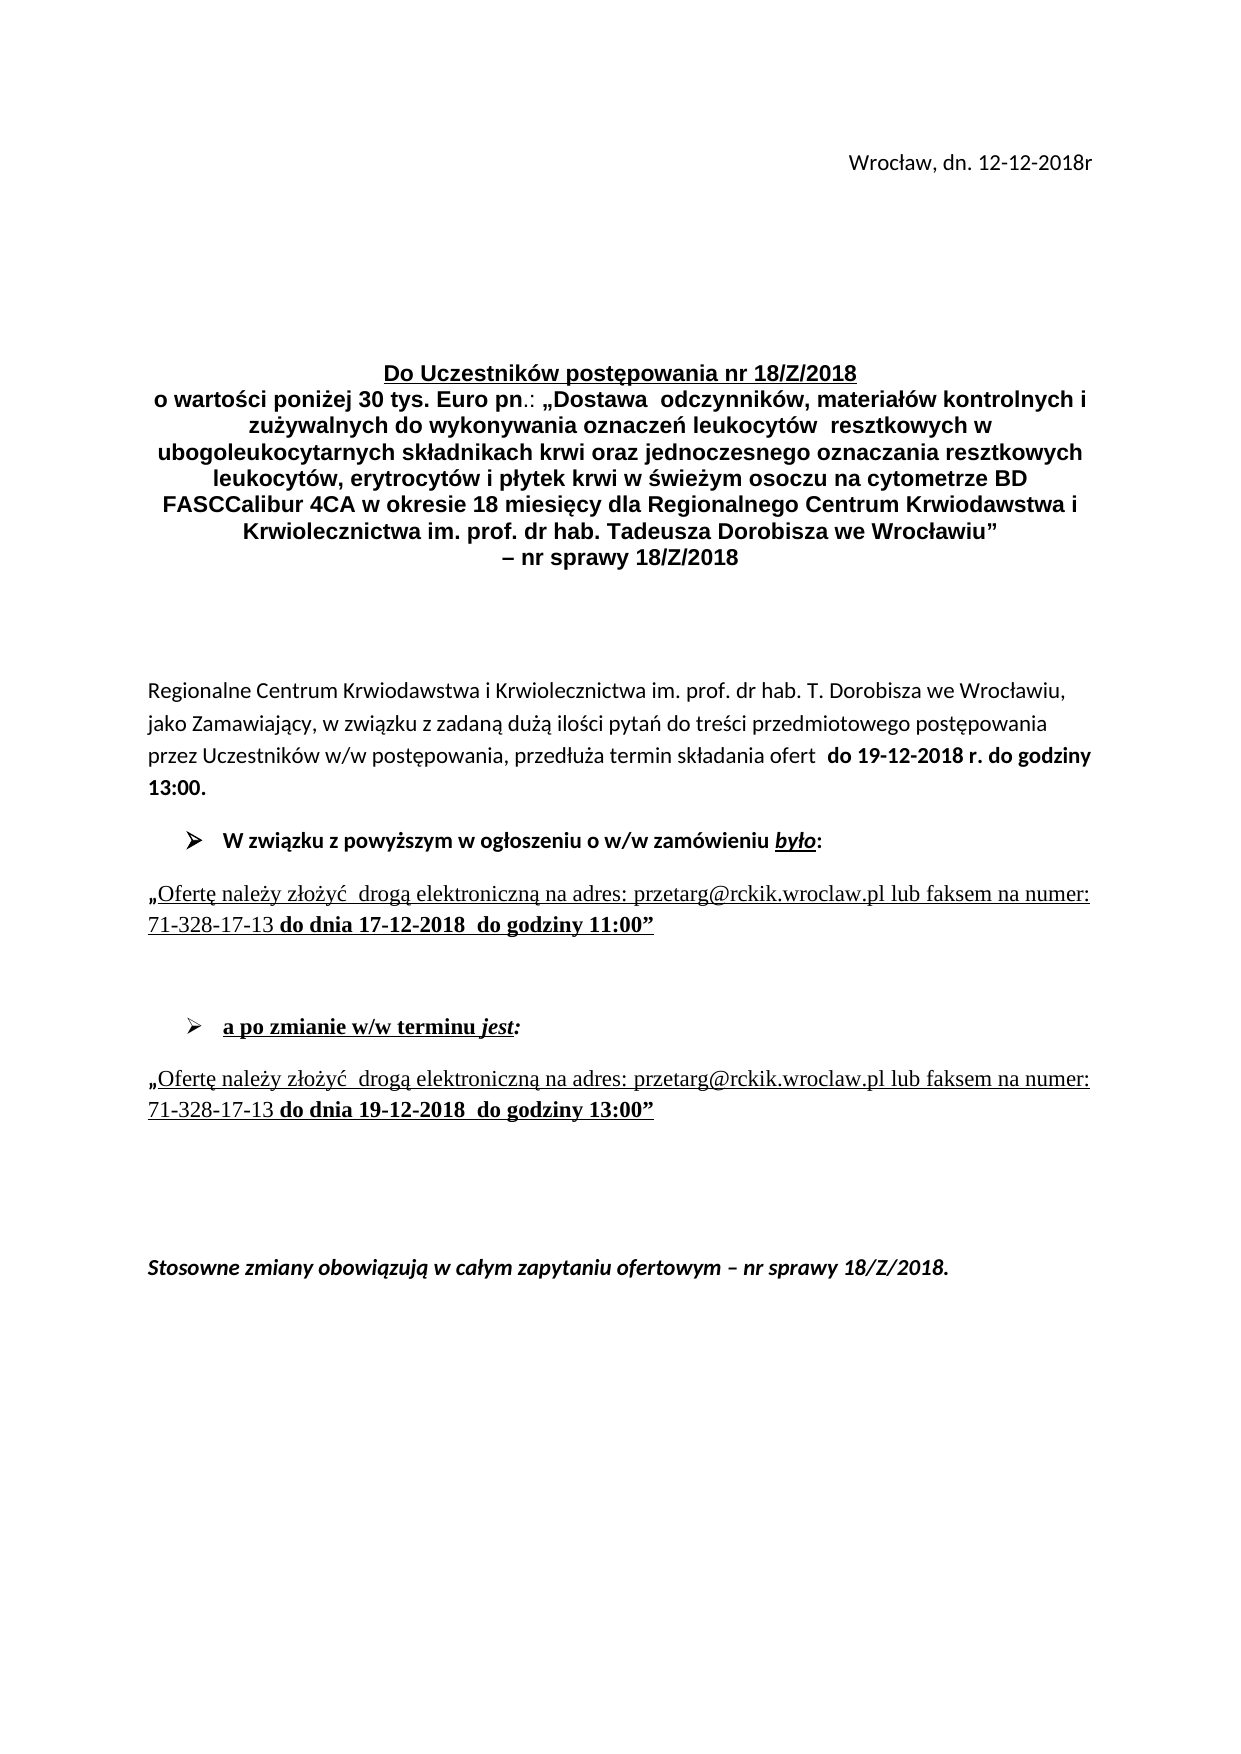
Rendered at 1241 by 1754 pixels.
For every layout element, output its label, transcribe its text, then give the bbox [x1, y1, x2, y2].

text Do Uczestników postępowania nr 18/Z/2018 [148, 360, 1093, 386]
text „Ofertę należy złożyć drogą elektroniczną na adres: przetarg@rckik.wroclaw.pl lub faksem na numer: 71-328-17-13 do dnia 17-12-2018 do godziny 11:00” [148, 879, 1093, 937]
text o wartości poniżej 30 tys. Euro pn.: „Dostawa odczynników, materiałów kontrolnych i zużywalnych do wykonywania oznaczeń leukocytów resztkowych w ubogoleukocytarnych składnikach krwi oraz jednoczesnego oznaczania resztkowych leukocytów, erytrocytów i płytek krwi w świeżym osoczu na cytometrze BD FASCCalibur 4CA w okresie 18 miesięcy dla Regionalnego Centrum Krwiodawstwa i Krwiolecznictwa im. prof. dr hab. Tadeusza Dorobisza we Wrocławiu” [148, 386, 1093, 544]
text Stosowne zmiany obowiązują w całym zapytaniu ofertowym – nr sprawy 18/Z/2018. [148, 1253, 1093, 1281]
text Regionalne Centrum Krwiodawstwa i Krwiolecznictwa im. prof. dr hab. T. Dorobisza we Wrocławiu, jako Zamawiający, w związku z zadaną dużą ilości pytań do treści przedmiotowego postępowania przez Uczestników w/w postępowania, przedłuża termin składania ofert do 19-12-2018 r. do godziny 13:00. [148, 677, 1093, 801]
list a po zmianie w/w terminu jest: [185, 1013, 1093, 1039]
list W związku z powyższym w ogłoszeniu o w/w zamówieniu było: [185, 826, 1093, 854]
text „Ofertę należy złożyć drogą elektroniczną na adres: przetarg@rckik.wroclaw.pl lub faksem na numer: 71-328-17-13 do dnia 19-12-2018 do godziny 13:00” [148, 1064, 1093, 1122]
text – nr sprawy 18/Z/2018 [148, 544, 1093, 571]
text Wrocław, dn. 12-12-2018r [148, 148, 1093, 176]
